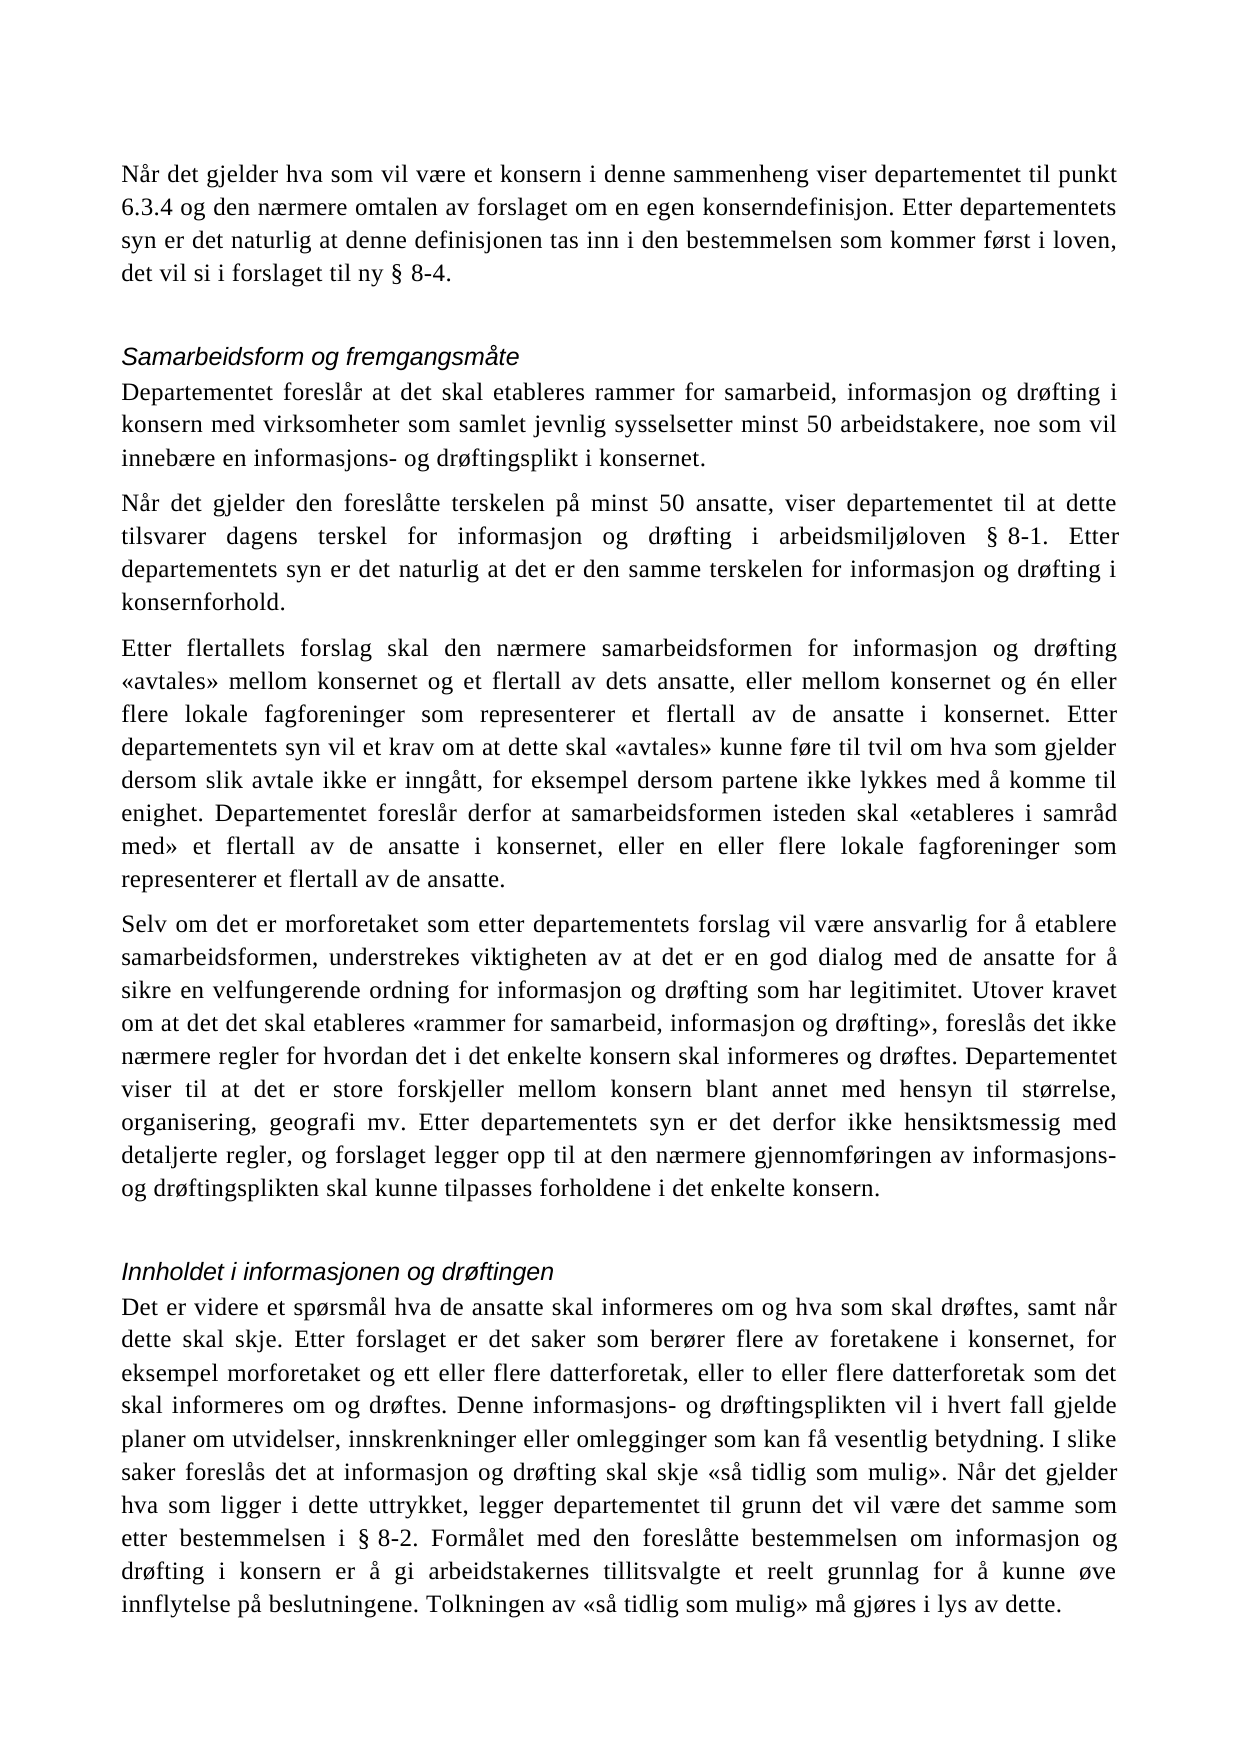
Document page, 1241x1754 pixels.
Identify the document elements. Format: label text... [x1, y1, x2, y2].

text Selv om det er morforetaket som etter departementets forslag vil være ansvarlig for å etablere samarbeidsformen, understrekes viktigheten av at det er en god dialog med de ansatte for å sikre en velfungerende ordning for informasjon og drøfting som har legitimitet. Utover kravet om at det det skal etableres «rammer for samarbeid, informasjon og drøfting», foreslås det ikke nærmere regler for hvordan det i det enkelte konsern skal informeres og drøftes. Departementet viser til at det er store forskjeller mellom konsern blant annet med hensyn til størrelse, organisering, geografi mv. Etter departementets syn er det derfor ikke hensiktsmessig med detaljerte regler, og forslaget legger opp til at den nærmere gjennomføringen av informasjons- og drøftingsplikten skal kunne tilpasses forholdene i det enkelte konsern. [121, 909, 1119, 1202]
text Det er videre et spørsmål hva de ansatte skal informeres om og hva som skal drøftes, samt når dette skal skje. Etter forslaget er det saker som berører flere av foretakene i konsernet, for eksempel morforetaket og ett eller flere datterforetak, eller to eller flere datterforetak som det skal informeres om og drøftes. Denne informasjons- og drøftingsplikten vil i hvert fall gjelde planer om utvidelser, innskrenkninger eller omlegginger som kan få vesentlig betydning. I slike saker foreslås det at informasjon og drøfting skal skje «så tidlig som mulig». Når det gjelder hva som ligger i dette uttrykket, legger departementet til grunn det vil være det samme som etter bestemmelsen i § 8-2. Formålet med den foreslåtte bestemmelsen om informasjon og drøfting i konsern er å gi arbeidstakernes tillitsvalgte et reelt grunnlag for å kunne øve innflytelse på beslutningene. Tolkningen av «så tidlig som mulig» må gjøres i lys av dette. [121, 1292, 1119, 1617]
text Etter flertallets forslag skal den nærmere samarbeidsformen for informasjon og drøfting «avtales» mellom konsernet og et flertall av dets ansatte, eller mellom konsernet og én eller flere lokale fagforeninger som representerer et flertall av de ansatte i konsernet. Etter departementets syn vil et krav om at dette skal «avtales» kunne føre til tvil om hva som gjelder dersom slik avtale ikke er inngått, for eksempel dersom partene ikke lykkes med å komme til enighet. Departementet foreslår derfor at samarbeidsformen isteden skal «etableres i samråd med» et flertall av de ansatte i konsernet, eller en eller flere lokale fagforeninger som representerer et flertall av de ansatte. [121, 633, 1119, 893]
text Innholdet i informasjonen og drøftingen [121, 1257, 1119, 1285]
text Når det gjelder den foreslåtte terskelen på minst 50 ansatte, viser departementet til at dette tilsvarer dagens terskel for informasjon og drøfting i arbeidsmiljøloven § 8-1. Etter departementets syn er det naturlig at det er den samme terskelen for informasjon og drøfting i konsernforhold. [121, 488, 1119, 616]
text Samarbeidsform og fremgangsmåte [121, 342, 1119, 370]
text Departementet foreslår at det skal etableres rammer for samarbeid, informasjon og drøfting i konsern med virksomheter som samlet jevnlig sysselsetter minst 50 arbeidstakere, noe som vil innebære en informasjons- og drøftingsplikt i konsernet. [121, 377, 1119, 471]
text Når det gjelder hva som vil være et konsern i denne sammenheng viser departementet til punkt 6.3.4 og den nærmere omtalen av forslaget om en egen konserndefinisjon. Etter departementets syn er det naturlig at denne definisjonen tas inn i den bestemmelsen som kommer først i loven, det vil si i forslaget til ny § 8-4. [121, 159, 1119, 287]
